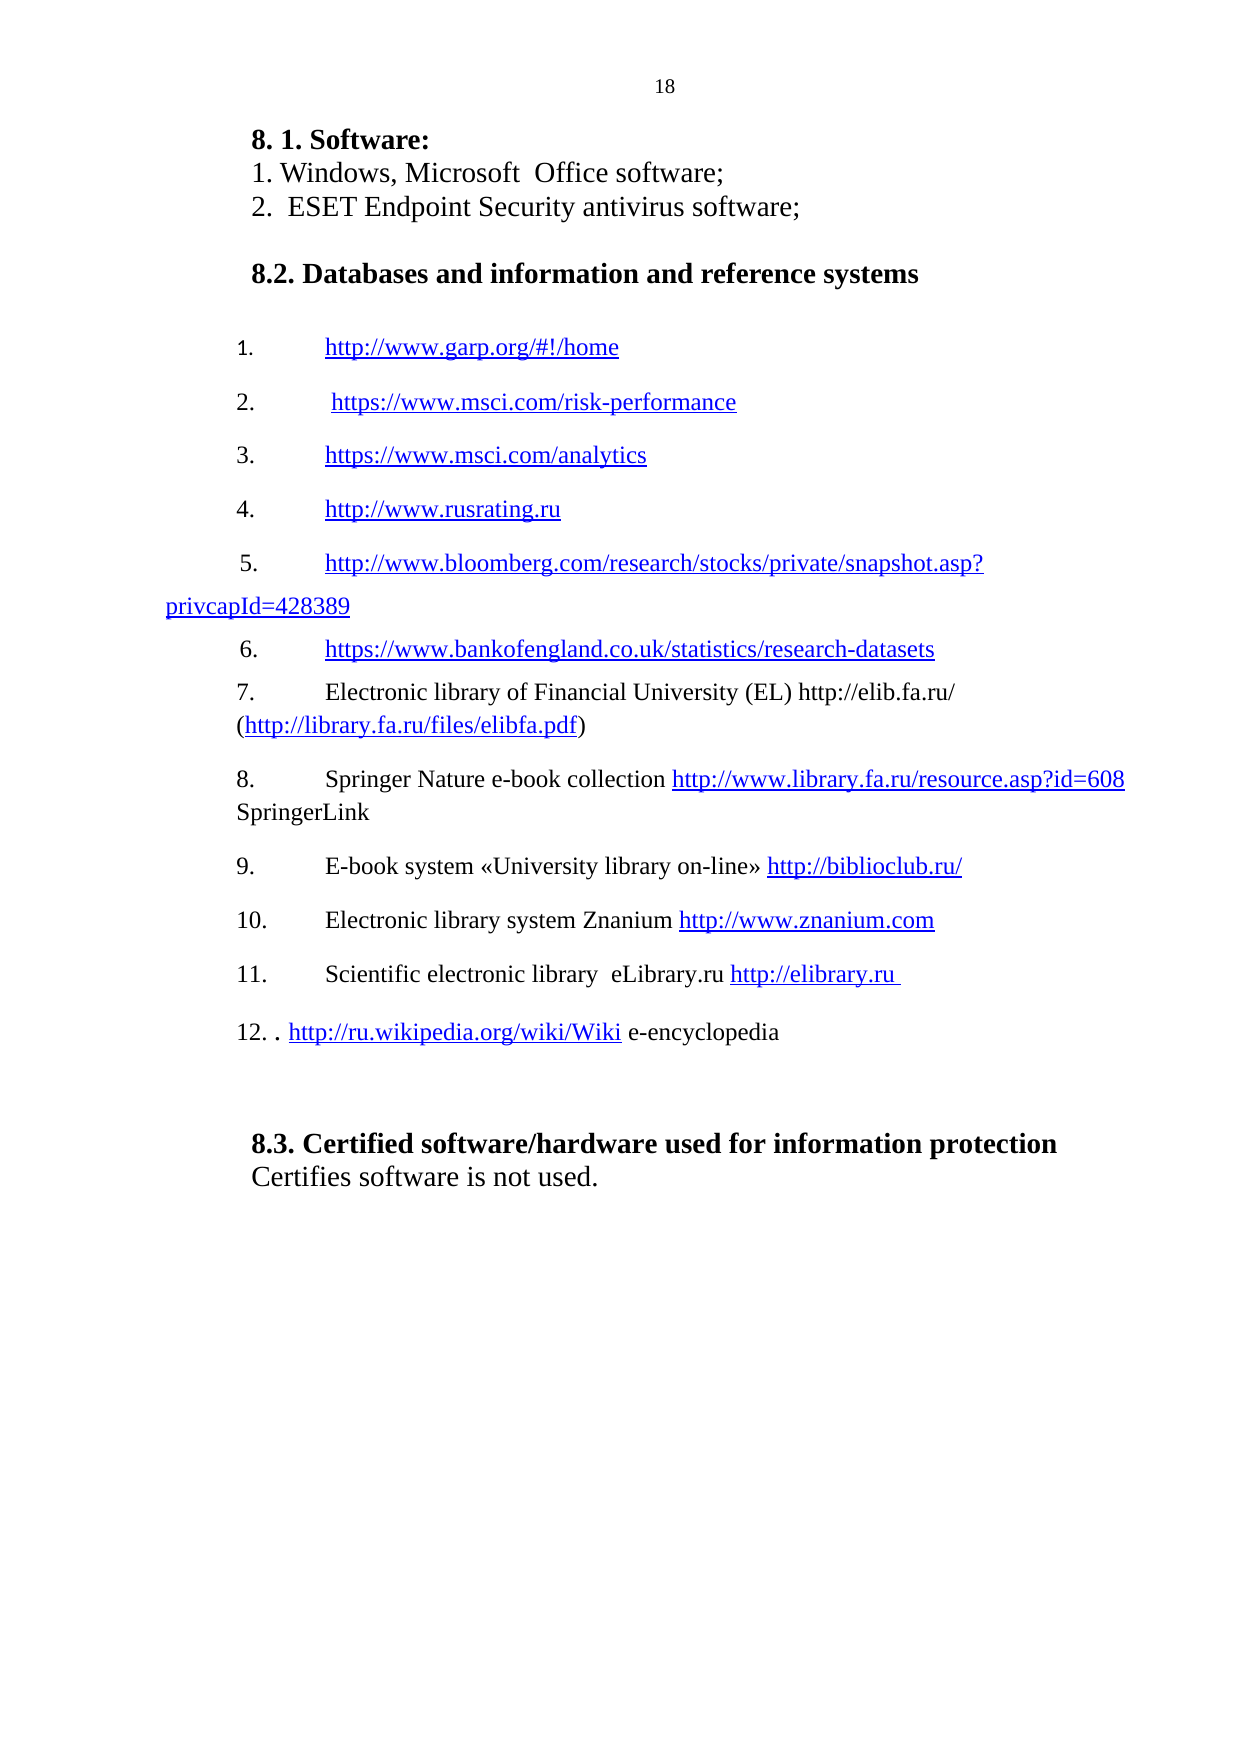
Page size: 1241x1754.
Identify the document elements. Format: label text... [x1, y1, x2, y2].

text 8. Springer Nature e-book collection http://www.library.fa.ru/resource.asp?id=608 SpringerLink [236, 764, 1152, 826]
text 9. E-book system «University library on-line» http://biblioclub.ru/ [236, 851, 1152, 880]
text 1. Windows, Microsoft Office software; [177, 155, 1152, 189]
text 10. Electronic library system Znanium http://www.znanium.com [236, 905, 1152, 934]
list http://www.bloomberg.com/research/stocks/private/snapshot.asp?privcapId=428389 [165, 548, 1152, 620]
text Certifies software is not used. [177, 1159, 1152, 1193]
text 2. https://www.msci.com/risk-performance [236, 387, 1152, 415]
text 8.3. Certified software/hardware used for information protection [177, 1126, 1152, 1159]
text 12. . http://ru.wikipedia.org/wiki/Wiki e-encyclopedia [236, 1013, 1152, 1046]
text 11. Scientific electronic library eLibrary.ru http://elibrary.ru [236, 959, 1152, 988]
text 1. http://www.garp.org/#!/home [236, 332, 1152, 361]
list https://www.bankofengland.co.uk/statistics/research-datasets [165, 634, 1152, 663]
text 8.2. Databases and information and reference systems [177, 256, 1152, 289]
text 2. ESET Endpoint Security antivirus software; [177, 189, 1152, 222]
text 4. http://www.rusrating.ru [236, 494, 1152, 523]
text 7. Electronic library of Financial University (EL) http://elib.fa.ru/ (http://library.fa.ru/files/elibfa.pdf) [236, 677, 1152, 739]
text 8. 1. Software: [177, 122, 1152, 155]
text 3. https://www.msci.com/analytics [236, 440, 1152, 469]
